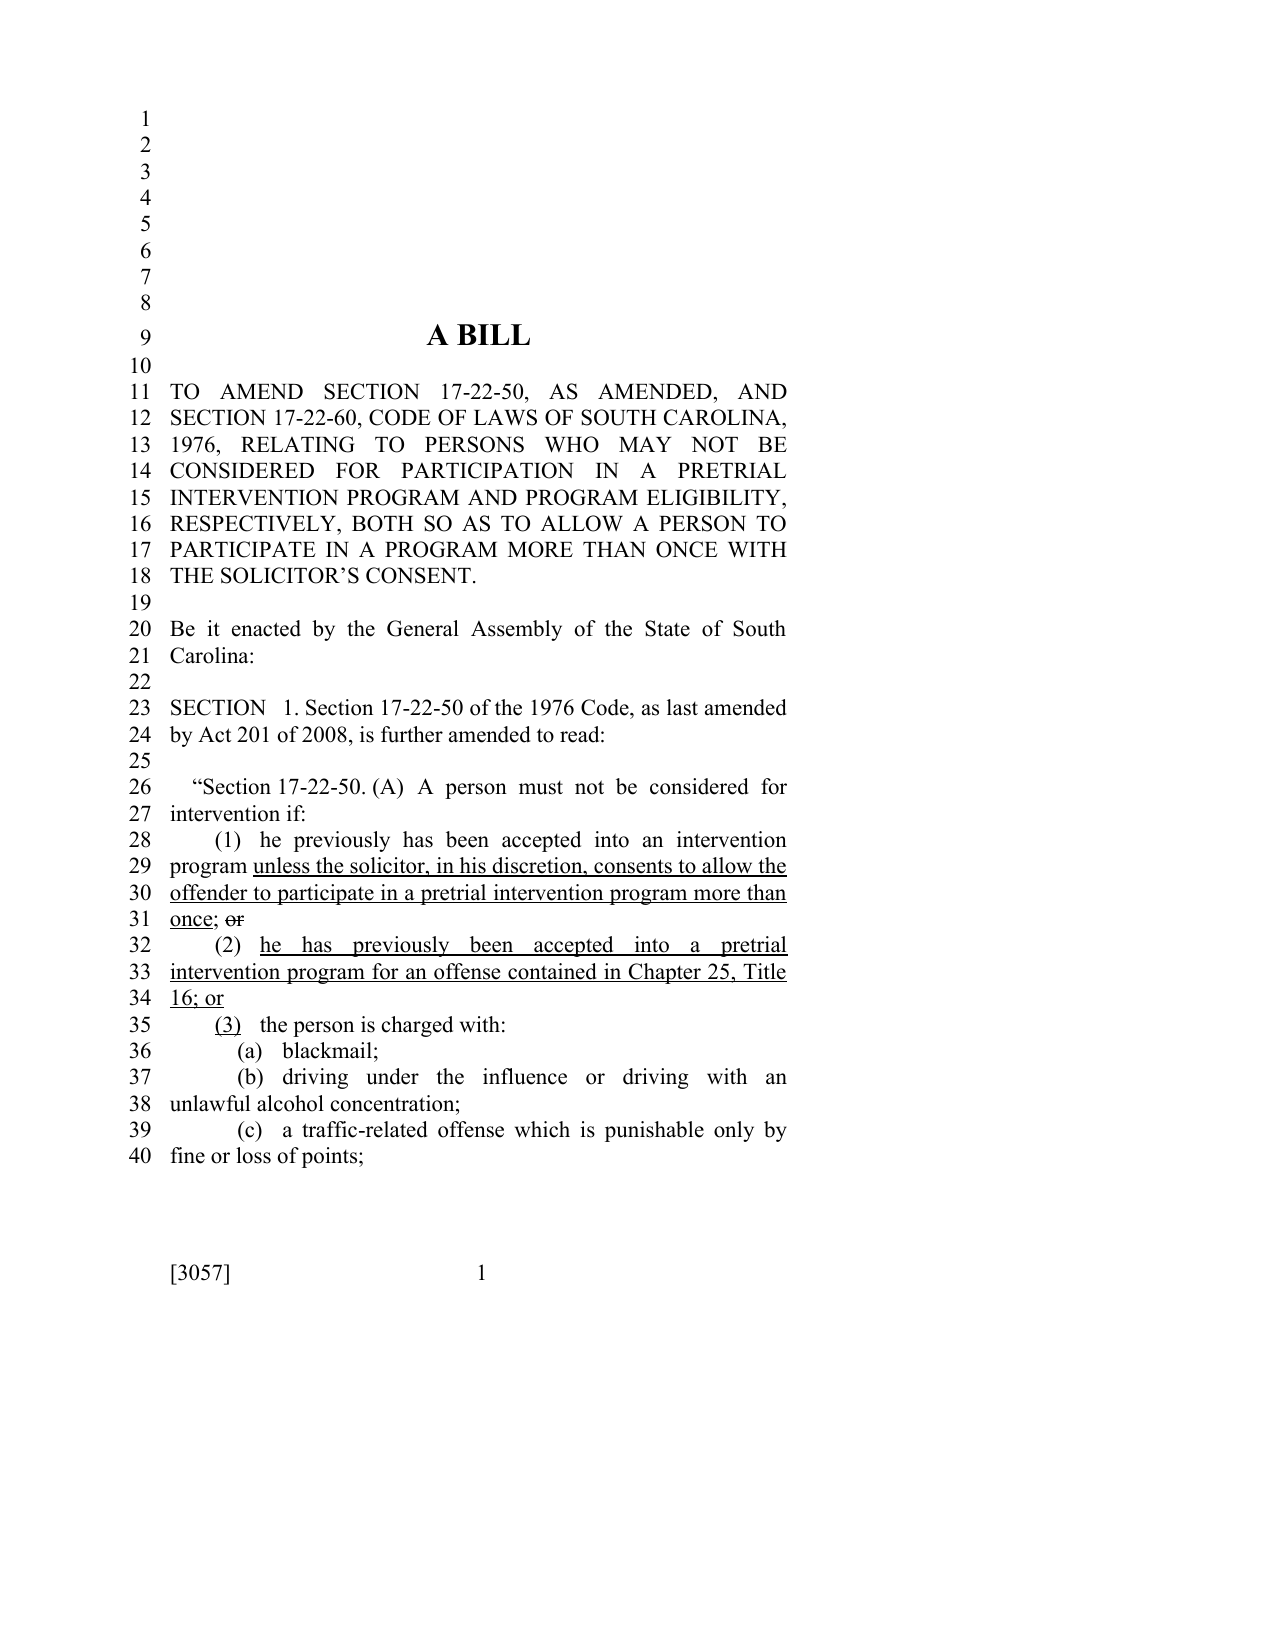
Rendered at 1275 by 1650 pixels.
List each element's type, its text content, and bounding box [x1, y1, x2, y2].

text (a) blackmail; [169, 1037, 787, 1063]
text (1) he previously has been accepted into an intervention program unless the solicitor, in his discretion, consents to allow the offender to participate in a pretrial intervention program more than once; or [169, 826, 787, 902]
text TO AMEND SECTION 17-22-50, AS AMENDED, AND SECTION 17-22-60, CODE OF LAWS OF SOUTH CAROLINA, 1976, RELATING TO PERSONS WHO MAY NOT BE CONSIDERED FOR PARTICIPATION IN A PRETRIAL INTERVENTION PROGRAM AND PROGRAM ELIGIBILITY, RESPECTIVELY, BOTH SO AS TO ALLOW A PERSON TO PARTICIPATE IN A PROGRAM MORE THAN ONCE WITH THE SOLICITOR’S CONSENT. [169, 378, 787, 589]
text SECTION 1. Section 17-22-50 of the 1976 Code, as last amended by Act 201 of 2008, is further amended to read: [169, 694, 787, 747]
text (2) he has previously been accepted into a pretrial intervention program for an offense contained in Chapter 25, Title 16; or [169, 982, 787, 1011]
text (c) a traffic-related offense which is punishable only by fine or loss of points; [169, 1116, 787, 1169]
text “Section 17-22-50. (A) A person must not be considered for intervention if: [169, 773, 787, 826]
text (3) the person is charged with: [169, 1011, 787, 1037]
text (2) he has previously been accepted into a pretrial intervention program for an offense contained in Chapter 25, Title 16; or [169, 932, 787, 981]
text (b) driving under the influence or driving with an unlawful alcohol concentration; [169, 1063, 787, 1116]
text Be it enacted by the General Assembly of the State of South Carolina: [169, 615, 787, 668]
text A BILL [169, 316, 787, 352]
text (1) he previously has been accepted into an intervention program unless the solicitor, in his discretion, consents to allow the offender to participate in a pretrial intervention program more than once; or [169, 903, 787, 932]
